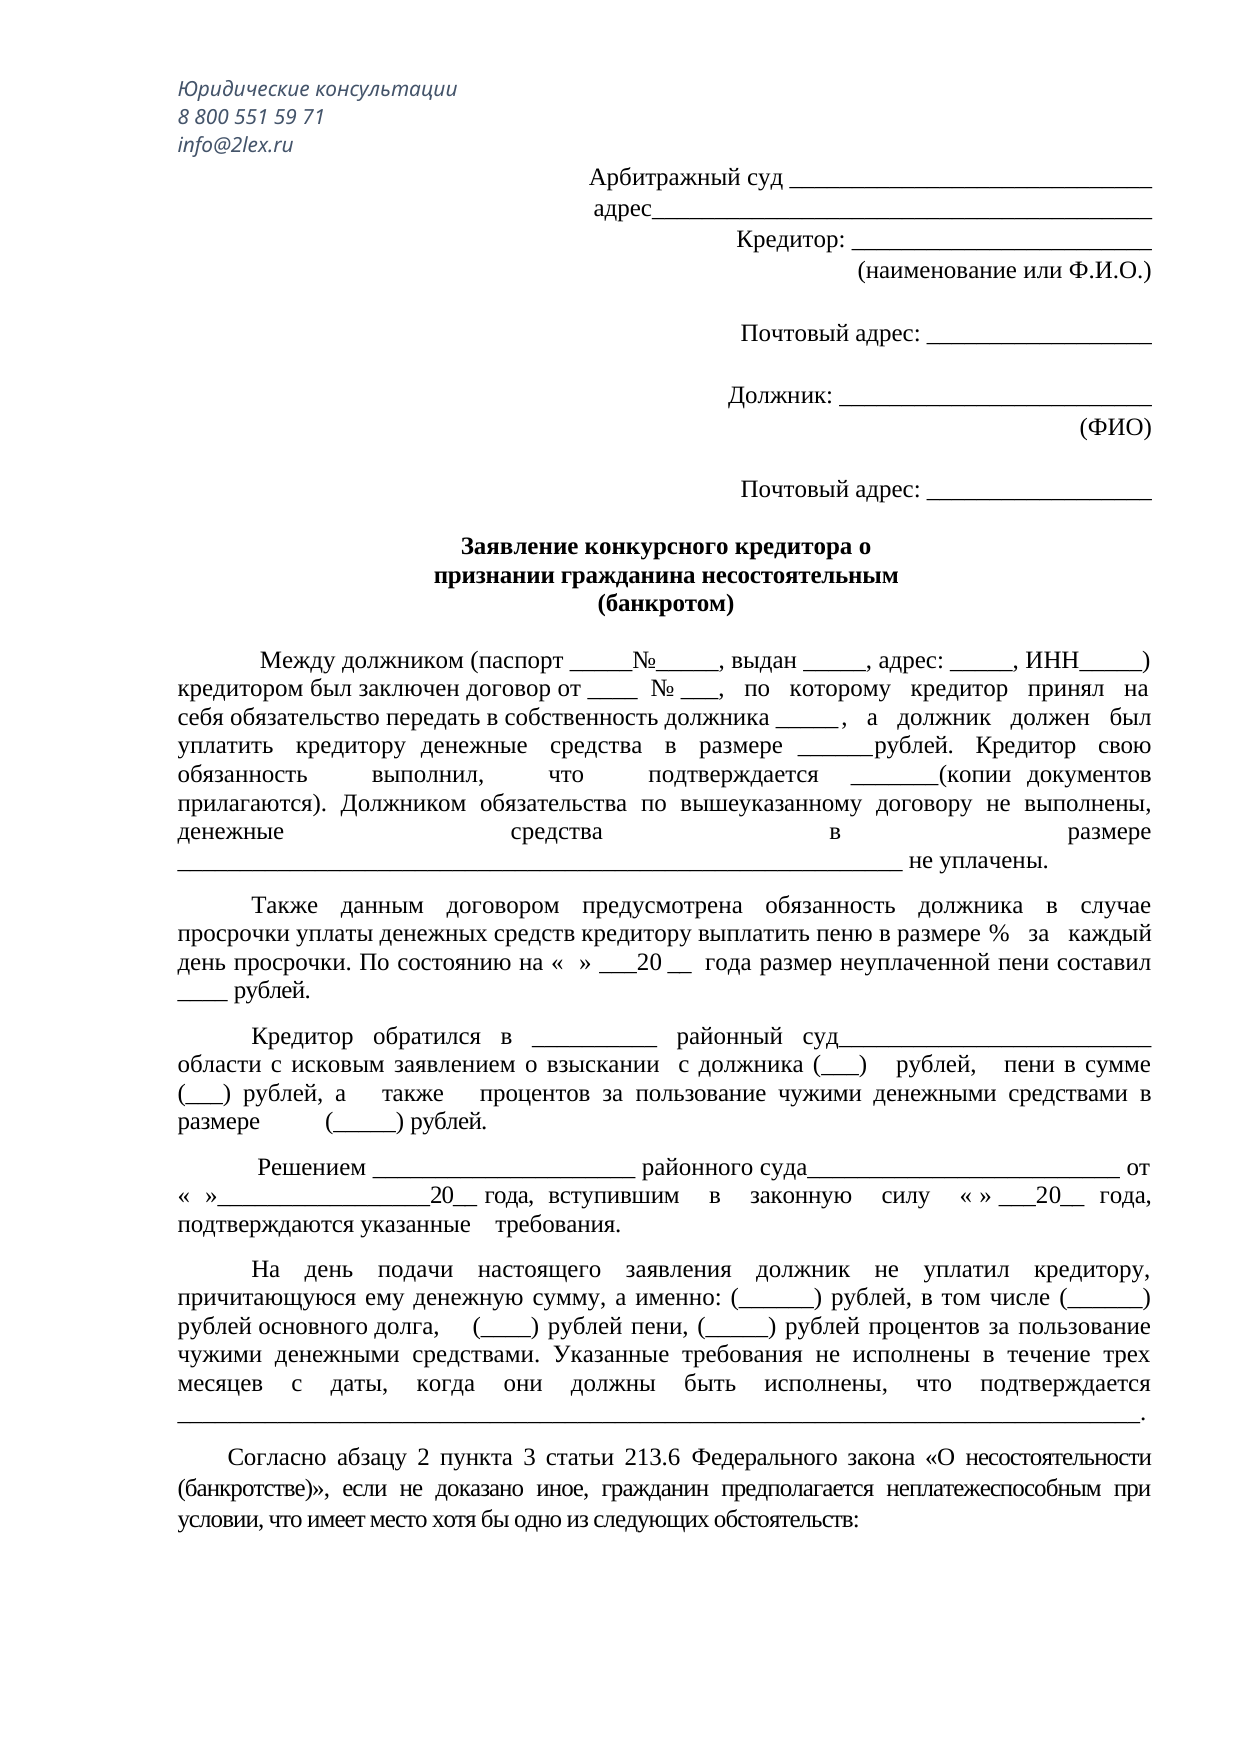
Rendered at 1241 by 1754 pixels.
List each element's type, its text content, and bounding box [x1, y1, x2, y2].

text Заявление конкурсного кредитора о признании гражданина несостоятельным (банкротом) [422, 532, 910, 617]
text Решением _____________________ районного суда_________________________ от « »_________________20__ года, вступившим в законную силу « » ___20__ года, подтверждаются указанные требования. [177, 1152, 1152, 1238]
text Кредитор обратился в __________ районный суд_________________________ области с исковым заявлением о взыскании с должника (___) рублей, пени в сумме (___) рублей, а также процентов за пользование чужими денежными средствами в размере (_____) рублей. [177, 1021, 1152, 1135]
text Между должником (паспорт _____№_____, выдан _____, адрес: _____, ИНН_____) кредитором был заключен договор от ____ № ___, по которому кредитор принял на себя обязательство передать в собственность должника _____ , а должник должен был уплатить кредитору денежные средства в размере ______рублей. Кредитор свою обязанность выполнил, что подтверждается _______(копии документов прилагаются). Должником обязательства по вышеуказанному договору не выполнены, денежные средства в размере __________________________________________________________ не уплачены. [177, 645, 1152, 874]
text На день подачи настоящего заявления должник не уплатил кредитору, причитающуюся ему денежную сумму, а именно: (______) рублей, в том числе (______) рублей основного долга, (____) рублей пени, (_____) рублей процентов за пользование чужими денежными средствами. Указанные требования не исполнены в течение трех месяцев с даты, когда они должны быть исполнены, что подтверждается _____________________________________________________________________________. [177, 1254, 1152, 1426]
text Также данным договором предусмотрена обязанность должника в случае просрочки уплаты денежных средств кредитору выплатить пеню в размере % за каждый день просрочки. По состоянию на « » ___20 __ года размер неуплаченной пени составил ____ рублей. [177, 890, 1152, 1004]
text Арбитражный суд _____________________________ адрес________________________________________ Кредитор: ________________________ (наименование или Ф.И.О.) Почтовый адрес: __________________ Должник: _________________________ (ФИО) Почтовый адрес: __________________ [177, 159, 1152, 503]
text Согласно абзацу 2 пункта 3 статьи 213.6 Федерального закона «О несостоятельности (банкротстве)», если не доказано иное, гражданин предполагается неплатежеспособным при условии, что имеет место хотя бы одно из следующих обстоятельств: [177, 1442, 1152, 1533]
